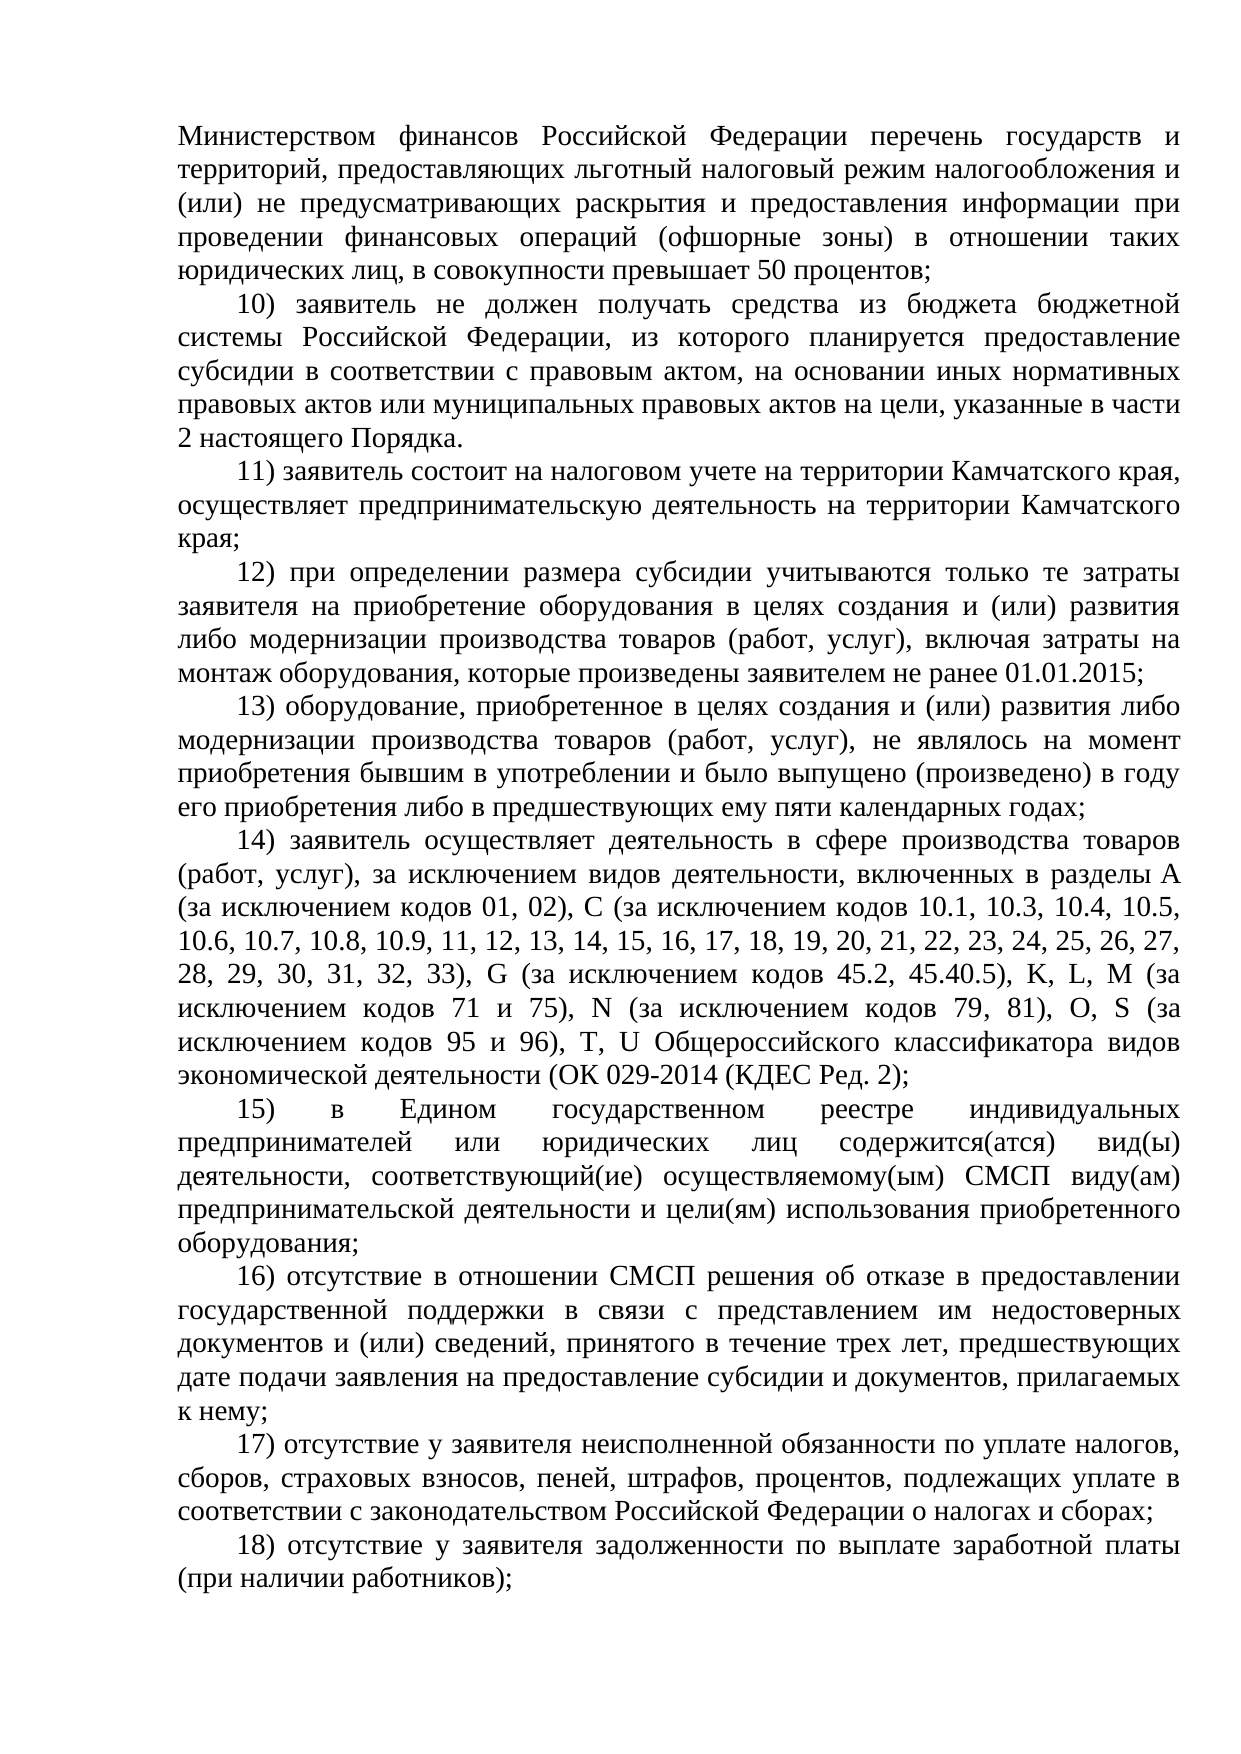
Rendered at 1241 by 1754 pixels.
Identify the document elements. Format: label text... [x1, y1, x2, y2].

text 18) отсутствие у заявителя задолженности по выплате заработной платы (при наличии работников); [177, 1527, 1181, 1594]
text 15) в Едином государственном реестре индивидуальных предпринимателей или юридических лиц содержится(атся) вид(ы) деятельности, соответствующий(ие) осуществляемому(ым) СМСП виду(ам) предпринимательской деятельности и цели(ям) использования приобретенного оборудования; [177, 1091, 1181, 1258]
text 17) отсутствие у заявителя неисполненной обязанности по уплате налогов, сборов, страховых взносов, пеней, штрафов, процентов, подлежащих уплате в соответствии с законодательством Российской Федерации о налогах и сборах; [177, 1426, 1181, 1527]
subtitle 12) при определении размера субсидии учитываются только те затраты заявителя на приобретение оборудования в целях создания и (или) развития либо модернизации производства товаров (работ, услуг), включая затраты на монтаж оборудования, которые произведены заявителем не ранее 01.01.2015; [177, 554, 1181, 688]
text 11) заявитель состоит на налоговом учете на территории Камчатского края, осуществляет предпринимательскую деятельность на территории Камчатского края; [177, 453, 1181, 554]
text 14) заявитель осуществляет деятельность в сфере производства товаров (работ, услуг), за исключением видов деятельности, включенных в разделы А (за исключением кодов 01, 02), С (за исключением кодов 10.1, 10.3, 10.4, 10.5, 10.6, 10.7, 10.8, 10.9, 11, 12, 13, 14, 15, 16, 17, 18, 19, 20, 21, 22, 23, 24, 25, 26, 27, 28, 29, 30, 31, 32, 33), G (за исключением кодов 45.2, 45.40.5), K, L, M (за исключением кодов 71 и 75), N (за исключением кодов 79, 81), O, S (за исключением кодов 95 и 96), T, U Общероссийского классификатора видов экономической деятельности (ОК 029-2014 (КДЕС Ред. 2); [177, 822, 1181, 1091]
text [177, 118, 1181, 286]
text 13) оборудование, приобретенное в целях создания и (или) развития либо модернизации производства товаров (работ, услуг), не являлось на момент приобретения бывшим в употреблении и было выпущено (произведено) в году его приобретения либо в предшествующих ему пяти календарных годах; [177, 688, 1181, 822]
text 10) заявитель не должен получать средства из бюджета бюджетной системы Российской Федерации, из которого планируется предоставление субсидии в соответствии с правовым актом, на основании иных нормативных правовых актов или муниципальных правовых актов на цели, указанные в части 2 настоящего Порядка. [177, 286, 1181, 453]
text 16) отсутствие в отношении СМСП решения об отказе в предоставлении государственной поддержки в связи с представлением им недостоверных документов и (или) сведений, принятого в течение трех лет, предшествующих дате подачи заявления на предоставление субсидии и документов, прилагаемых к нему; [177, 1258, 1181, 1426]
